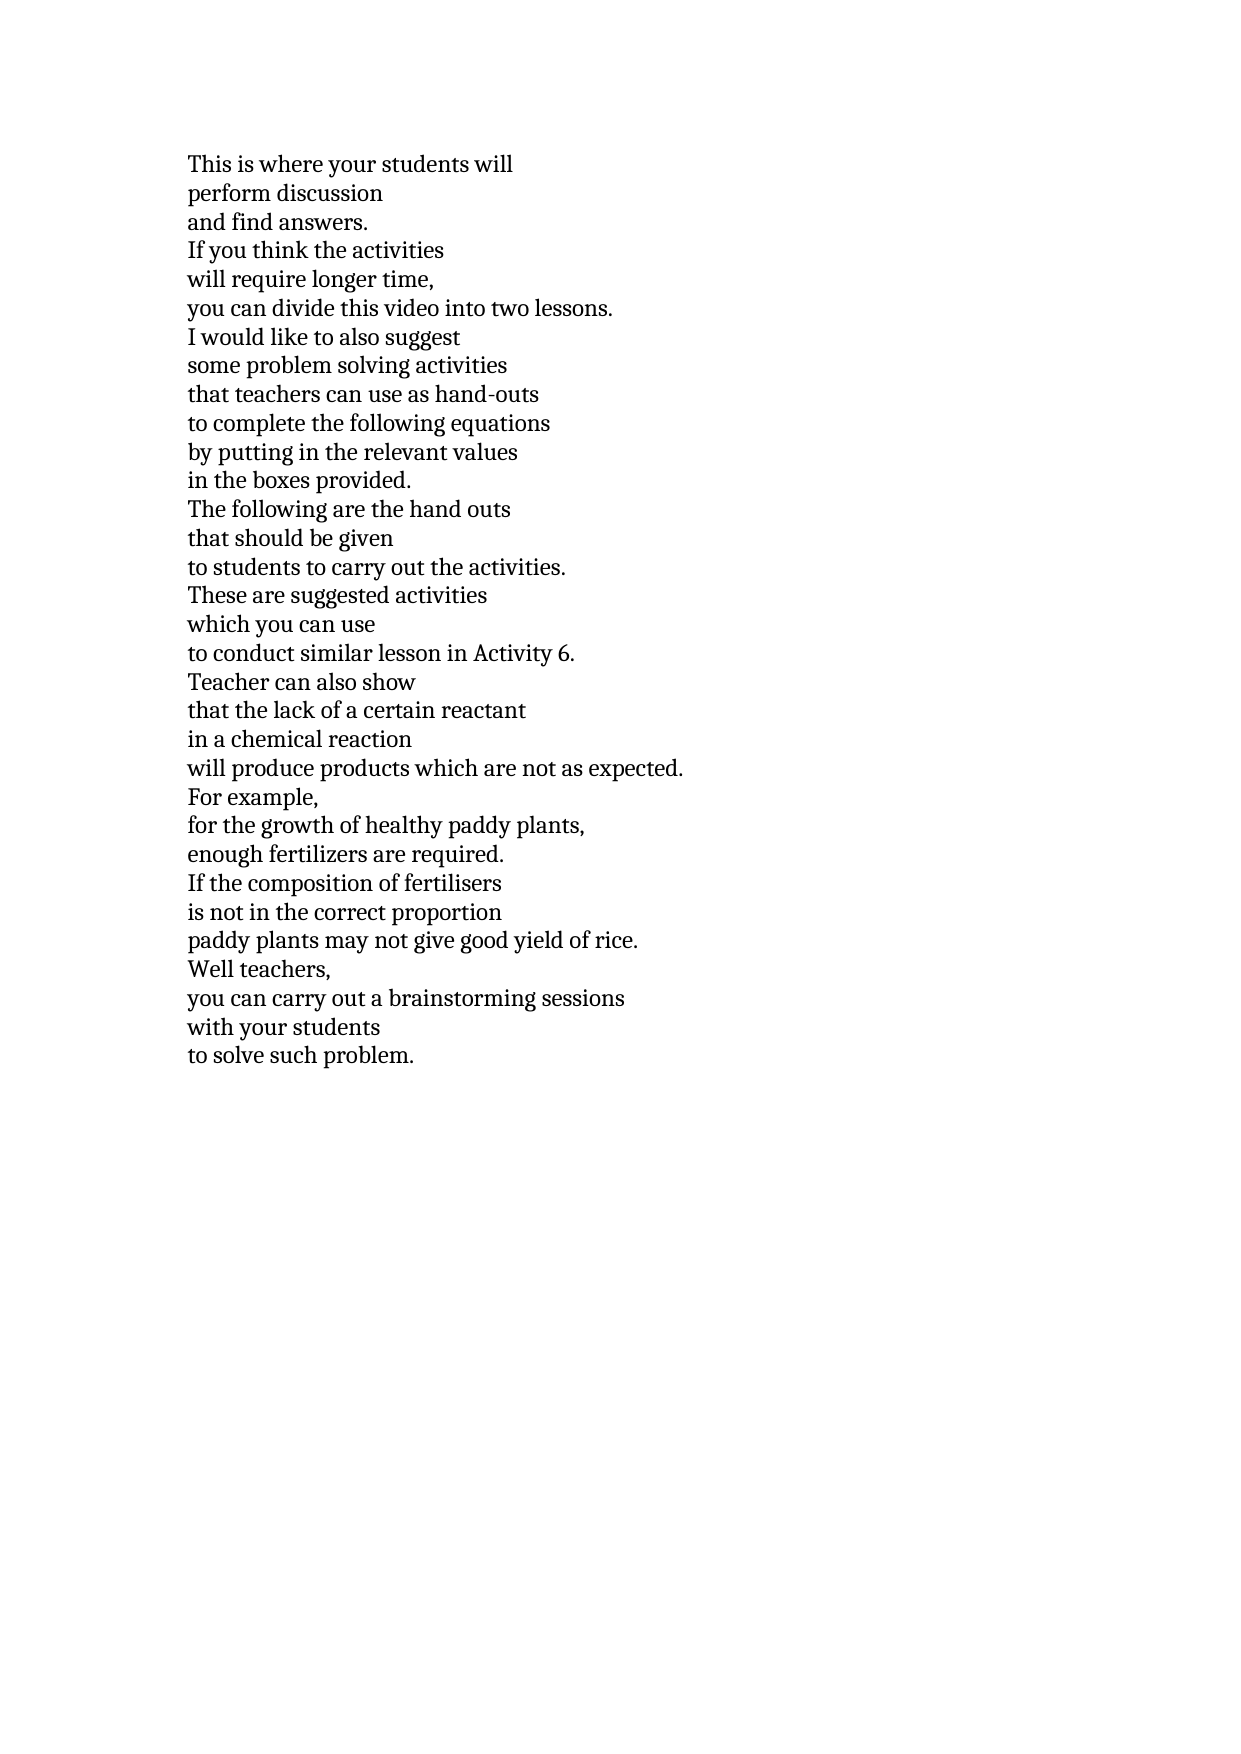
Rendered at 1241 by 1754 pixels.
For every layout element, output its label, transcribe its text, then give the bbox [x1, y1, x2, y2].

text that the lack of a certain reactant [187, 696, 1075, 725]
text to conduct similar lesson in Activity 6. [187, 639, 1075, 667]
text This is where your students will [187, 150, 1075, 179]
text to students to carry out the activities. [187, 552, 1075, 581]
text If you think the activities [187, 236, 1075, 265]
text you can divide this video into two lessons. [187, 294, 1075, 322]
text by putting in the relevant values [187, 437, 1075, 466]
text with your students [187, 1012, 1075, 1041]
text which you can use [187, 610, 1075, 639]
text you can carry out a brainstorming sessions [187, 984, 1075, 1012]
text that should be given [187, 524, 1075, 552]
text enough fertilizers are required. [187, 840, 1075, 869]
text to solve such problem. [187, 1041, 1075, 1070]
text is not in the correct proportion [187, 897, 1075, 926]
text Well teachers, [187, 955, 1075, 984]
text paddy plants may not give good yield of rice. [187, 926, 1075, 955]
text that teachers can use as hand-outs [187, 380, 1075, 409]
text I would like to also suggest [187, 322, 1075, 351]
text Teacher can also show [187, 667, 1075, 696]
text and find answers. [187, 207, 1075, 236]
text to complete the following equations [187, 409, 1075, 437]
text will produce products which are not as expected. [187, 754, 1075, 782]
text will require longer time, [187, 265, 1075, 294]
text in a chemical reaction [187, 725, 1075, 754]
text If the composition of fertilisers [187, 869, 1075, 897]
text in the boxes provided. [187, 466, 1075, 495]
text These are suggested activities [187, 581, 1075, 610]
text for the growth of healthy paddy plants, [187, 811, 1075, 840]
text The following are the hand outs [187, 495, 1075, 524]
text perform discussion [187, 179, 1075, 207]
text some problem solving activities [187, 351, 1075, 380]
text For example, [187, 782, 1075, 811]
